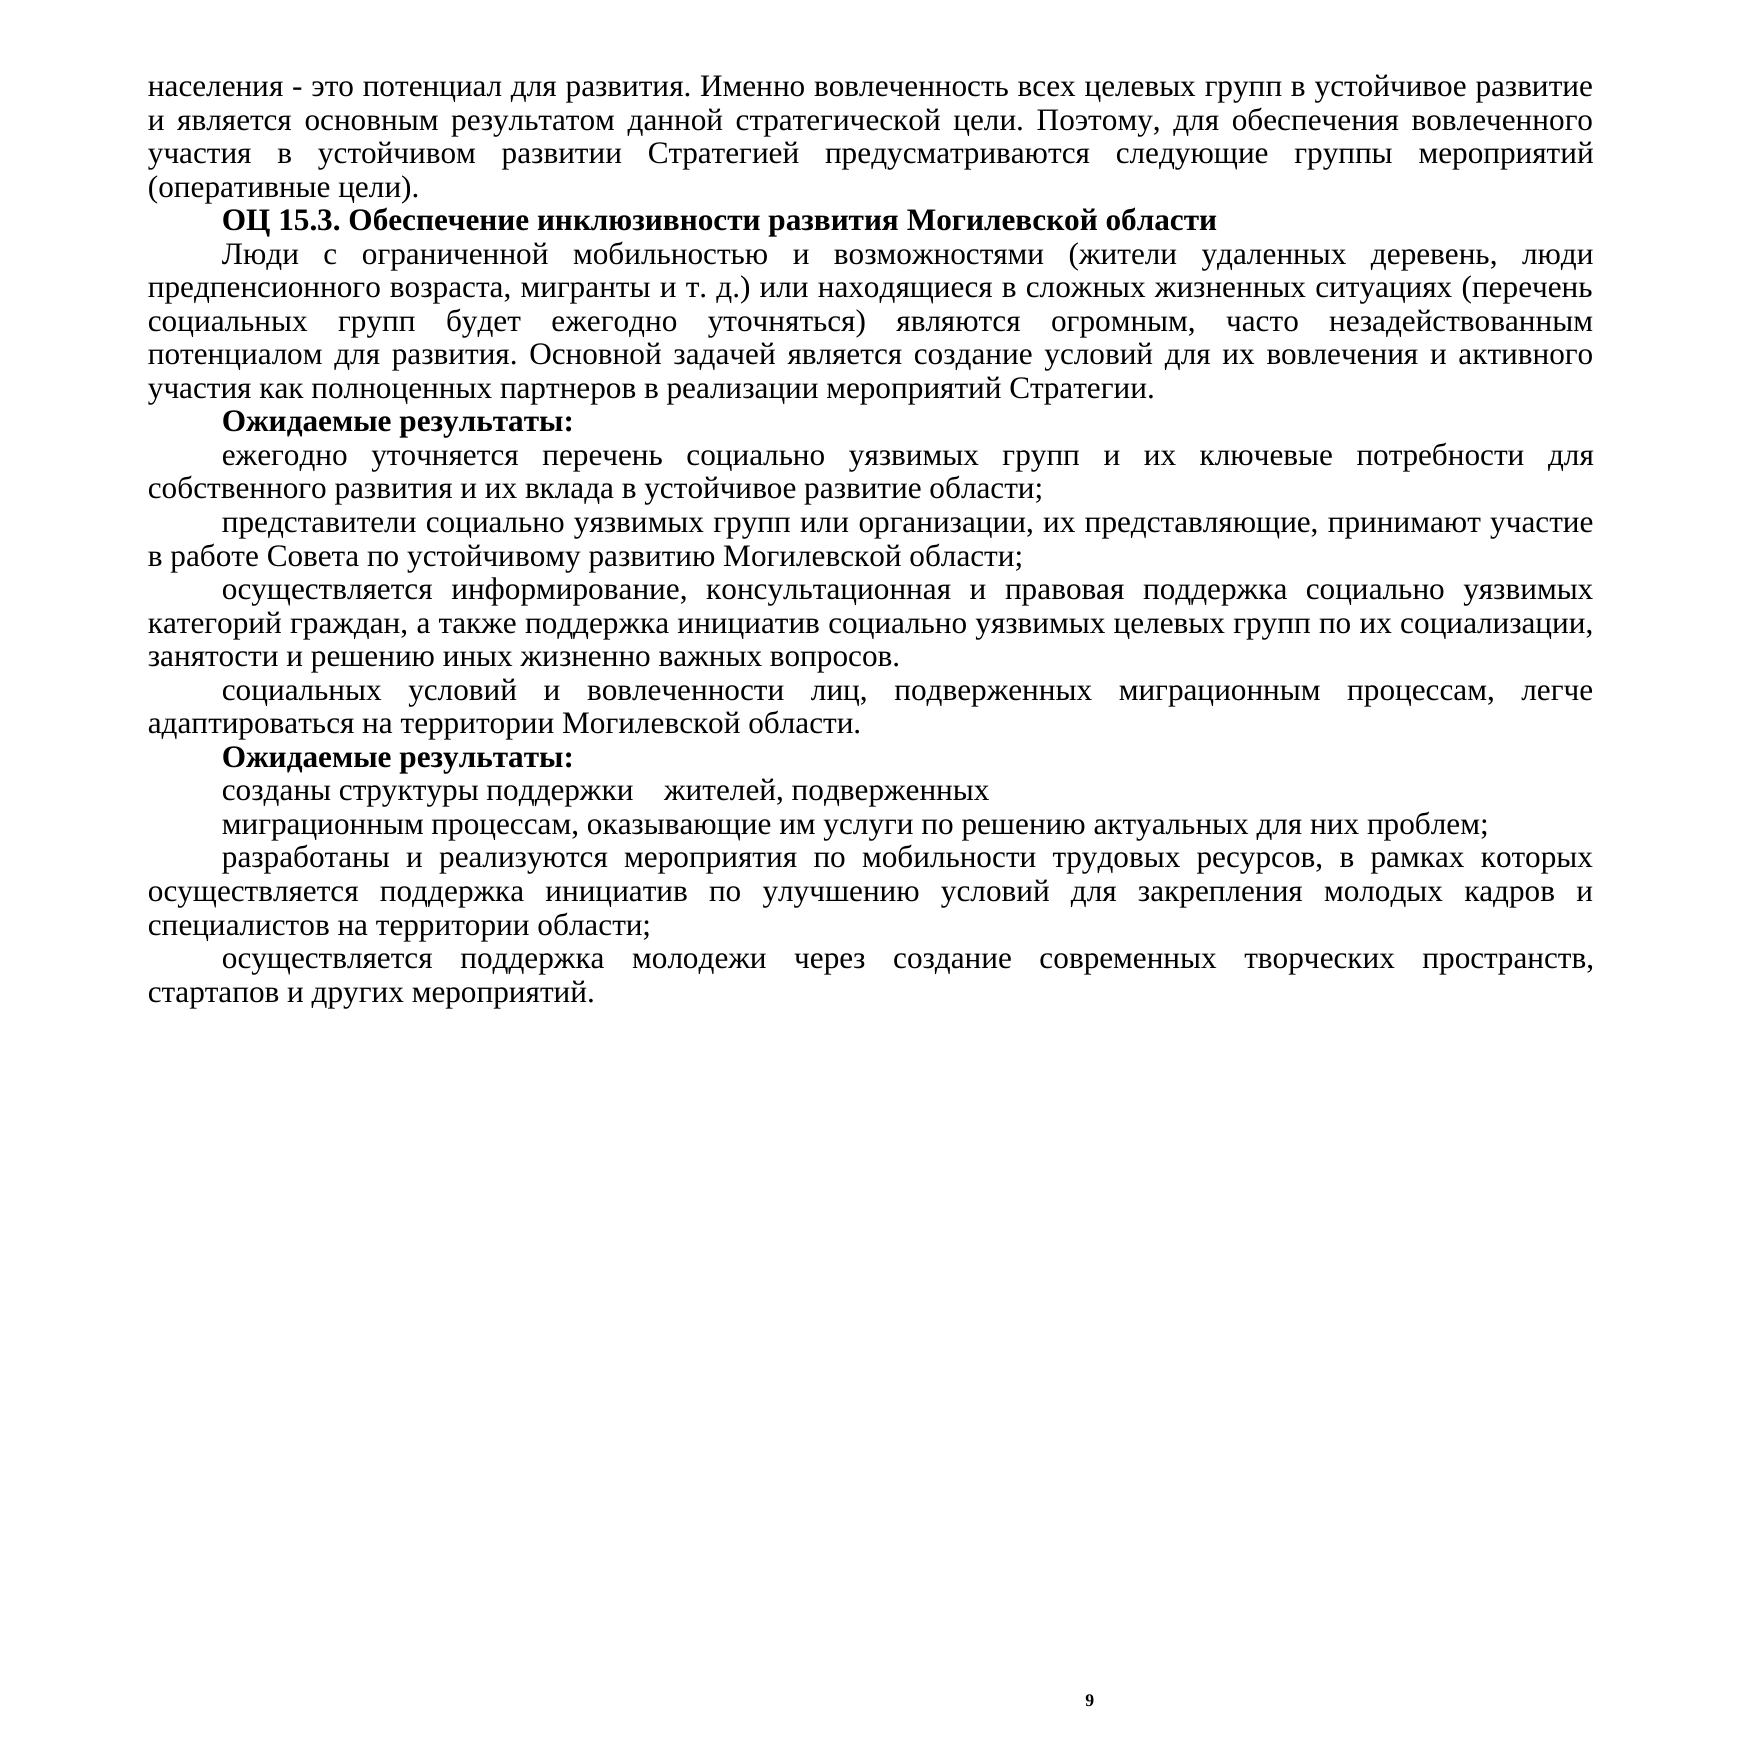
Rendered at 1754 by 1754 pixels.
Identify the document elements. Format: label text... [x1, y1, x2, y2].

text социальных условий и вовлеченности лиц, подверженных миграционным процессам, легче адаптироваться на территории Могилевской области. [148, 673, 1595, 741]
text ежегодно уточняется перечень социально уязвимых групп и их ключевые потребности для собственного развития и их вклада в устойчивое развитие области; [148, 439, 1595, 506]
text ОЦ 15.3. Обеспечение инклюзивности развития Могилевской области [148, 204, 1595, 237]
text разработаны и реализуются мероприятия по мобильности трудовых ресурсов, в рамках которых осуществляется поддержка инициатив по улучшению условий для закрепления молодых кадров и специалистов на территории области; [148, 841, 1595, 942]
text представители социально уязвимых групп или организации, их представляющие, принимают участие в работе Совета по устойчивому развитию Могилевской области; [148, 506, 1595, 573]
text созданы структуры поддержки жителей, подверженных [148, 774, 1595, 808]
text осуществляется поддержка молодежи через создание современных творческих пространств, стартапов и других мероприятий. [148, 942, 1595, 1009]
text миграционным процессам, оказывающие им услуги по решению актуальных для них проблем; [148, 808, 1595, 841]
text Ожидаемые результаты: [148, 405, 1595, 439]
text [148, 70, 1595, 204]
text Ожидаемые результаты: [148, 741, 1595, 774]
text Люди с ограниченной мобильностью и возможностями (жители удаленных деревень, люди предпенсионного возраста, мигранты и т. д.) или находящиеся в сложных жизненных ситуациях (перечень социальных групп будет ежегодно уточняться) являются огромным, часто незадействованным потенциалом для развития. Основной задачей является создание условий для их вовлечения и активного участия как полноценных партнеров в реализации мероприятий Стратегии. [148, 237, 1595, 405]
text осуществляется информирование, консультационная и правовая поддержка социально уязвимых категорий граждан, а также поддержка инициатив социально уязвимых целевых групп по их социализации, занятости и решению иных жизненно важных вопросов. [148, 573, 1595, 673]
